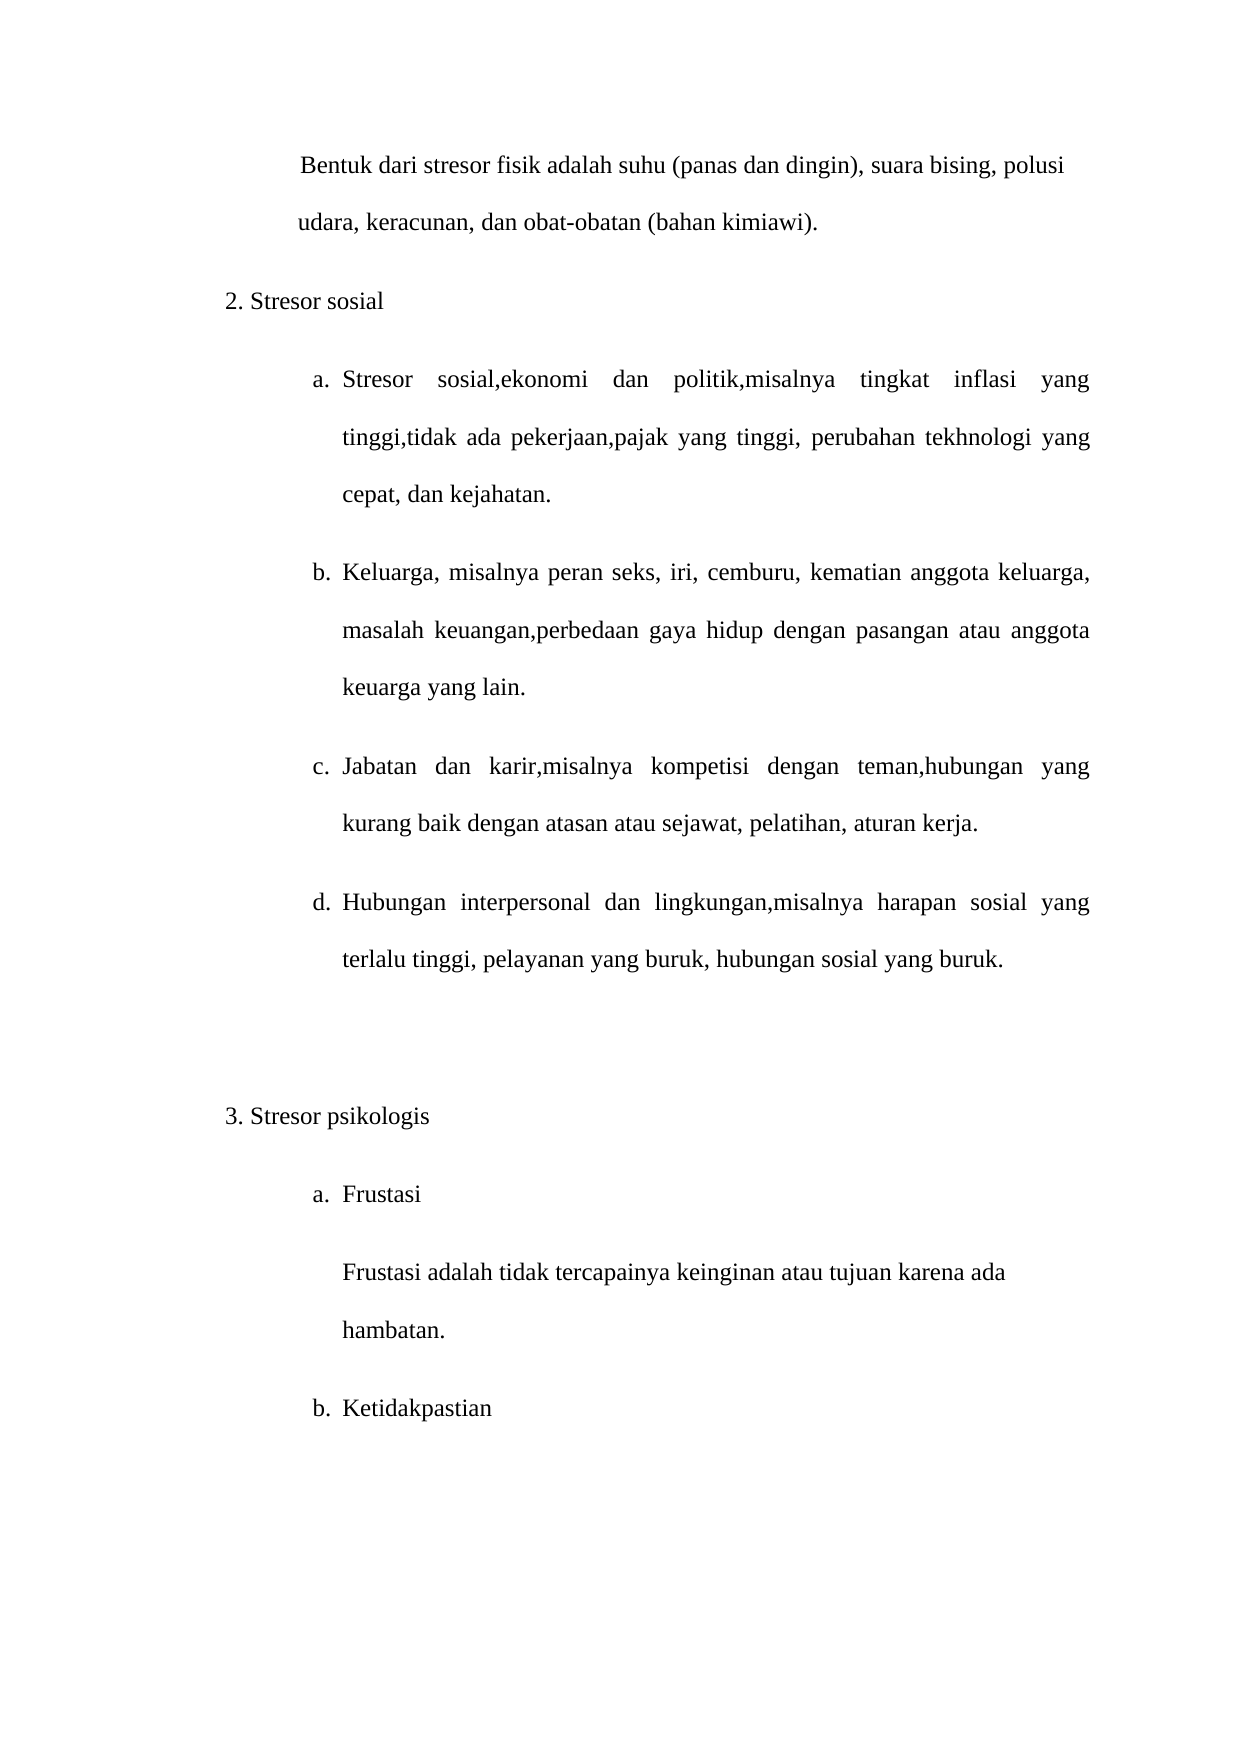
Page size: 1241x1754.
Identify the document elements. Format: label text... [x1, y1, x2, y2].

text Frustasi adalah tidak tercapainya keinginan atau tujuan karena ada hambatan. [342, 1257, 1090, 1344]
text d. Hubungan interpersonal dan lingkungan,misalnya harapan sosial yang terlalu tinggi, pelayanan yang buruk, hubungan sosial yang buruk. [312, 887, 1090, 973]
text 2. Stresor sosial [150, 286, 1090, 314]
text a. Stresor sosial,ekonomi dan politik,misalnya tingkat inflasi yang tinggi,tidak ada pekerjaan,pajak yang tinggi, perubahan tekhnologi yang cepat, dan kejahatan. [312, 364, 1090, 508]
text a. Frustasi [312, 1179, 1090, 1208]
text c. Jabatan dan karir,misalnya kompetisi dengan teman,hubungan yang kurang baik dengan atasan atau sejawat, pelatihan, aturan kerja. [312, 751, 1090, 837]
text b. Ketidakpastian [312, 1393, 1090, 1422]
text b. Keluarga, misalnya peran seks, iri, cemburu, kematian anggota keluarga, masalah keuangan,perbedaan gaya hidup dengan pasangan atau anggota keuarga yang lain. [312, 557, 1090, 701]
text Bentuk dari stresor fisik adalah suhu (panas dan dingin), suara bising, polusi udara, keracunan, dan obat-obatan (bahan kimiawi). [298, 150, 1090, 236]
text 3. Stresor psikologis [150, 1101, 1090, 1129]
